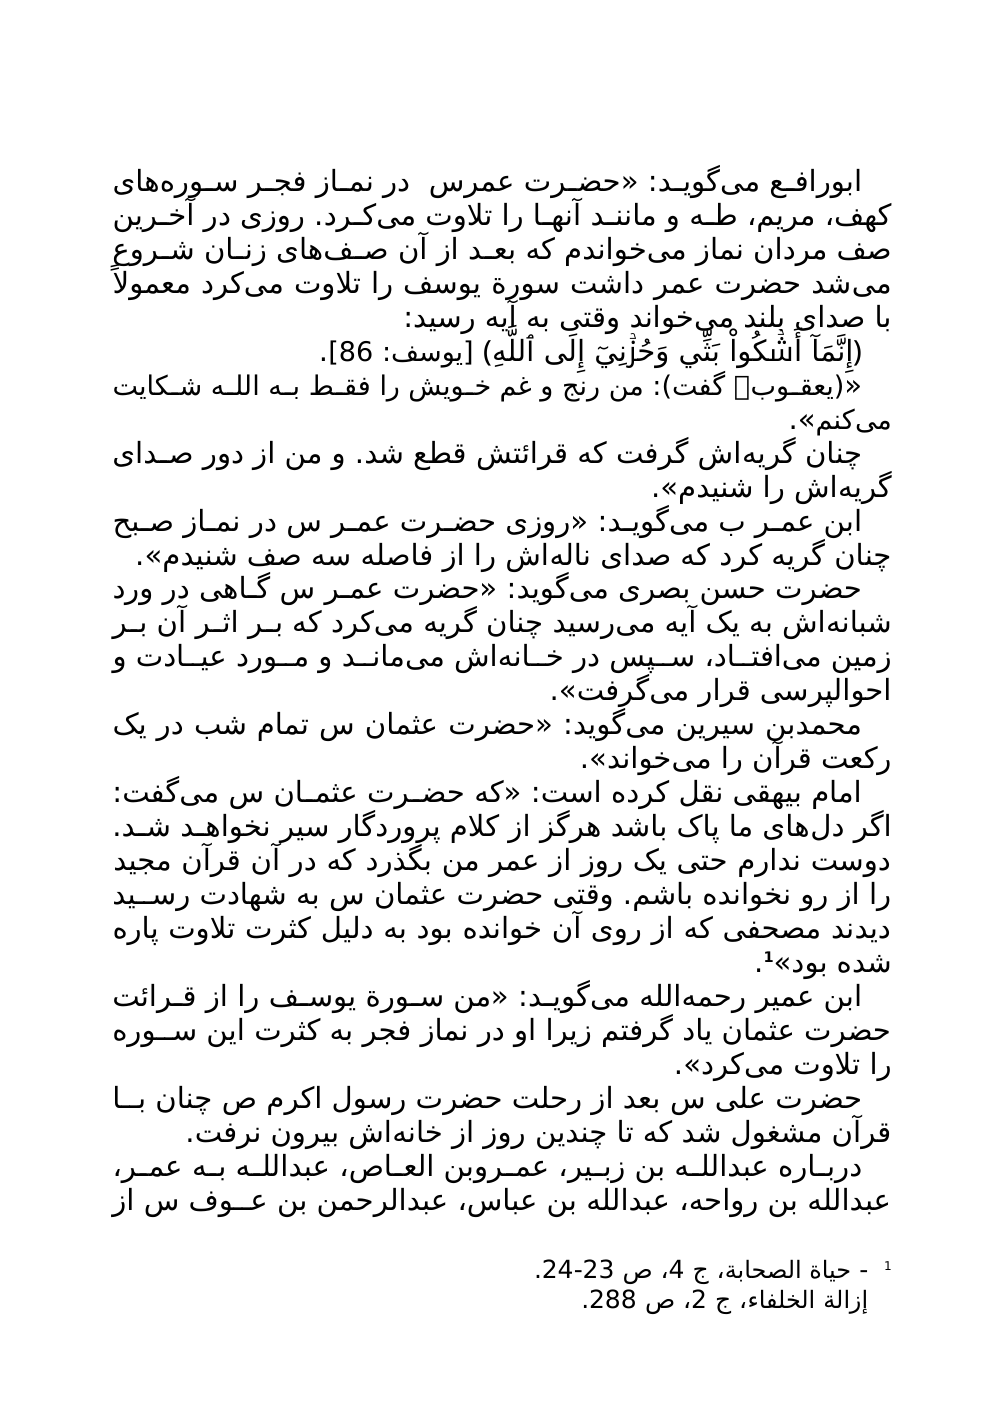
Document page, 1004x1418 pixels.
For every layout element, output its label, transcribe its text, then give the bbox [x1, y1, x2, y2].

text ﴿إِنَّمَآ أَشۡكُواْ بَثِّي وَحُزۡنِيٓ إِلَى ٱللَّهِ﴾ [یوسف: 86]. [112, 334, 892, 368]
text محمدبن سیرین می‌گوید: «حضرت عثمان س تمام شب در یک رکعت قرآن را می‌خواند». [112, 708, 892, 776]
text ابورافع می‌گوید: «حضرت عمرس در نماز فجر سوره‌های کهف، مریم، طه و مانند آنها را تلاوت می‌کرد. روزی در آخرین صف مردان نماز می‌خواندم که بعد از آن صف‌های زنان شروع می‌شد حضرت عمر داشت سورة یوسف را تلاوت می‌کرد معمولاً با صدای بلند می‌خواند وقتی به آیه رسید: [112, 164, 892, 334]
text ابن عمیر رحمه‌الله می‌گوید: «من سورة یوسف را از قرائت حضرت عثمان یاد گرفتم زیرا او در نماز فجر به کثرت این سوره را تلاوت می‌کرد». [112, 979, 892, 1081]
text حضرت علی س بعد از رحلت حضرت رسول اکرم ص چنان با قرآن مشغول شد که تا چندین روز از خانه‌اش بیرون نرفت. [112, 1081, 892, 1149]
text چنان گریه‌اش گرفت که قرائتش قطع شد. و من از دور صدای گریه‌اش را شنیدم». [112, 436, 892, 504]
text حضرت حسن بصری می‌گوید: «حضرت عمر س گاهی در ورد شبانه‌اش به یک آیه می‌رسید چنان گریه می‌کرد که بر اثر آن بر زمین می‌افتاد، سپس در خانه‌اش می‌ماند و مورد عیادت و احوالپرسی قرار می‌گرفت». [112, 572, 892, 708]
text ابن عمر ب می‌گوید: «روزی حضرت عمر س در نماز صبح چنان گریه کرد که صدای ناله‌اش را از فاصله سه صف شنیدم». [112, 504, 892, 572]
text «(یعقوب گفت): من رنج و غم خویش را فقط به الله شکایت می‌کنم». [112, 368, 892, 436]
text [112, 1149, 892, 1217]
text امام بیهقی نقل کرده است: «که حضرت عثمان س می‌گفت: اگر دل‌های ما پاک باشد هرگز از کلام پروردگار سیر نخواهد شد. دوست ندارم حتی یک روز از عمر من بگذرد که در آن قرآن مجید را از رو نخوانده باشم. وقتی حضرت عثمان س به شهادت رسید دیدند مصحفی که از روی آن خوانده بود به دلیل کثرت تلاوت پاره شده بود». [112, 776, 892, 979]
